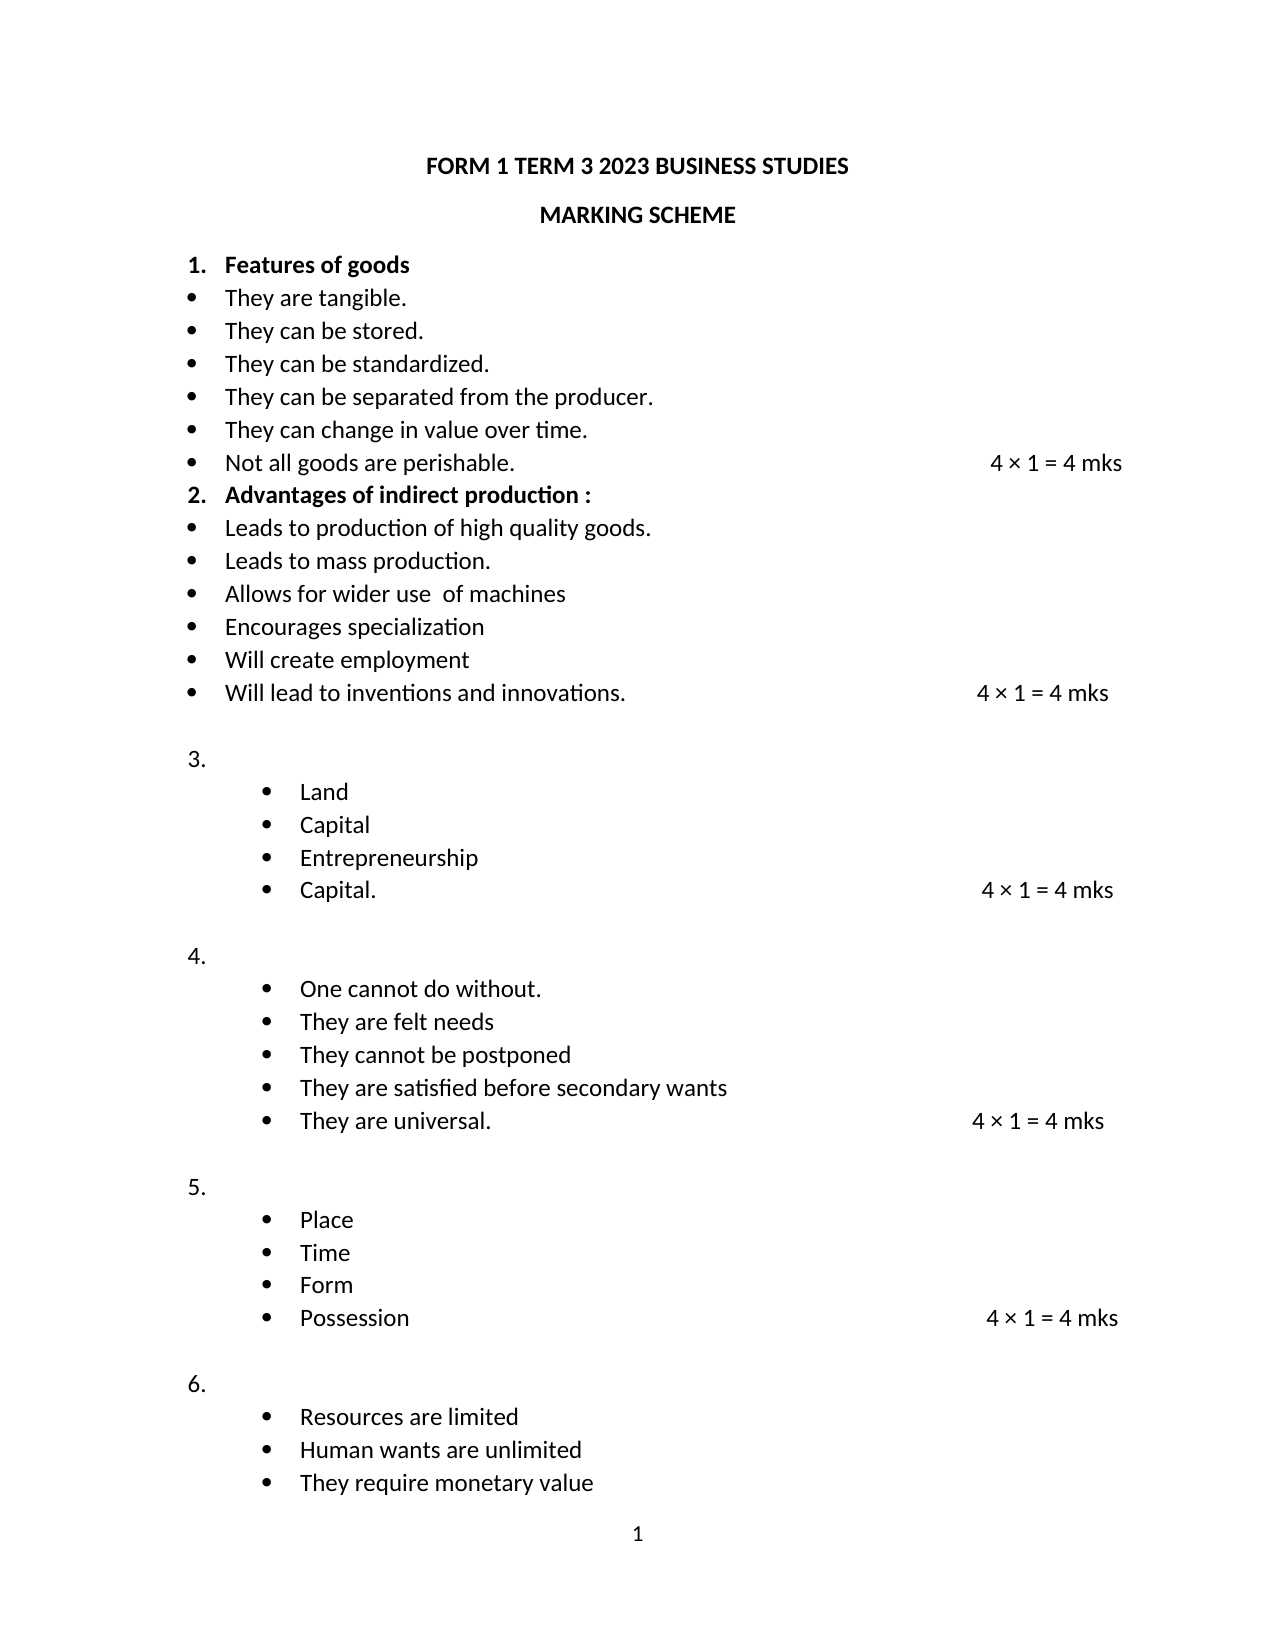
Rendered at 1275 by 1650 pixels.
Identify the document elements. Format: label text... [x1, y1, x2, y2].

list They can be standardized. [187, 348, 1125, 378]
list Land [262, 776, 1125, 806]
list Resources are limited [262, 1401, 1125, 1432]
text MARKING SCHEME [150, 199, 1125, 230]
list Entrepreneurship [262, 842, 1125, 872]
list Place [262, 1204, 1125, 1234]
list One cannot do without. [262, 973, 1125, 1004]
list Will create employment [187, 644, 1125, 675]
list Advantages of indirect production : [187, 479, 1125, 510]
list Form [262, 1269, 1125, 1300]
list They can change in value over time. [187, 414, 1125, 444]
list Capital. 4 × 1 = 4 mks [262, 874, 1125, 905]
list Capital [262, 809, 1125, 839]
list Encourages specialization [187, 611, 1125, 642]
list Will lead to inventions and innovations. 4 × 1 = 4 mks [187, 677, 1125, 708]
list They are satisfied before secondary wants [262, 1072, 1125, 1103]
list Not all goods are perishable. 4 × 1 = 4 mks [187, 447, 1125, 477]
list They are universal. 4 × 1 = 4 mks [262, 1105, 1125, 1136]
list Leads to mass production. [187, 545, 1125, 576]
list Time [262, 1237, 1125, 1267]
list Leads to production of high quality goods. [187, 512, 1125, 543]
list They can be stored. [187, 315, 1125, 346]
list Possession 4 × 1 = 4 mks [262, 1302, 1125, 1333]
list They are felt needs [262, 1006, 1125, 1037]
list Features of goods [187, 249, 1125, 280]
list They require monetary value [262, 1467, 1125, 1498]
list Allows for wider use of machines [187, 578, 1125, 609]
text FORM 1 TERM 3 2023 BUSINESS STUDIES [150, 150, 1125, 181]
list They are tangible. [187, 282, 1125, 313]
list They cannot be postponed [262, 1039, 1125, 1070]
list Human wants are unlimited [262, 1434, 1125, 1465]
list They can be separated from the producer. [187, 381, 1125, 411]
